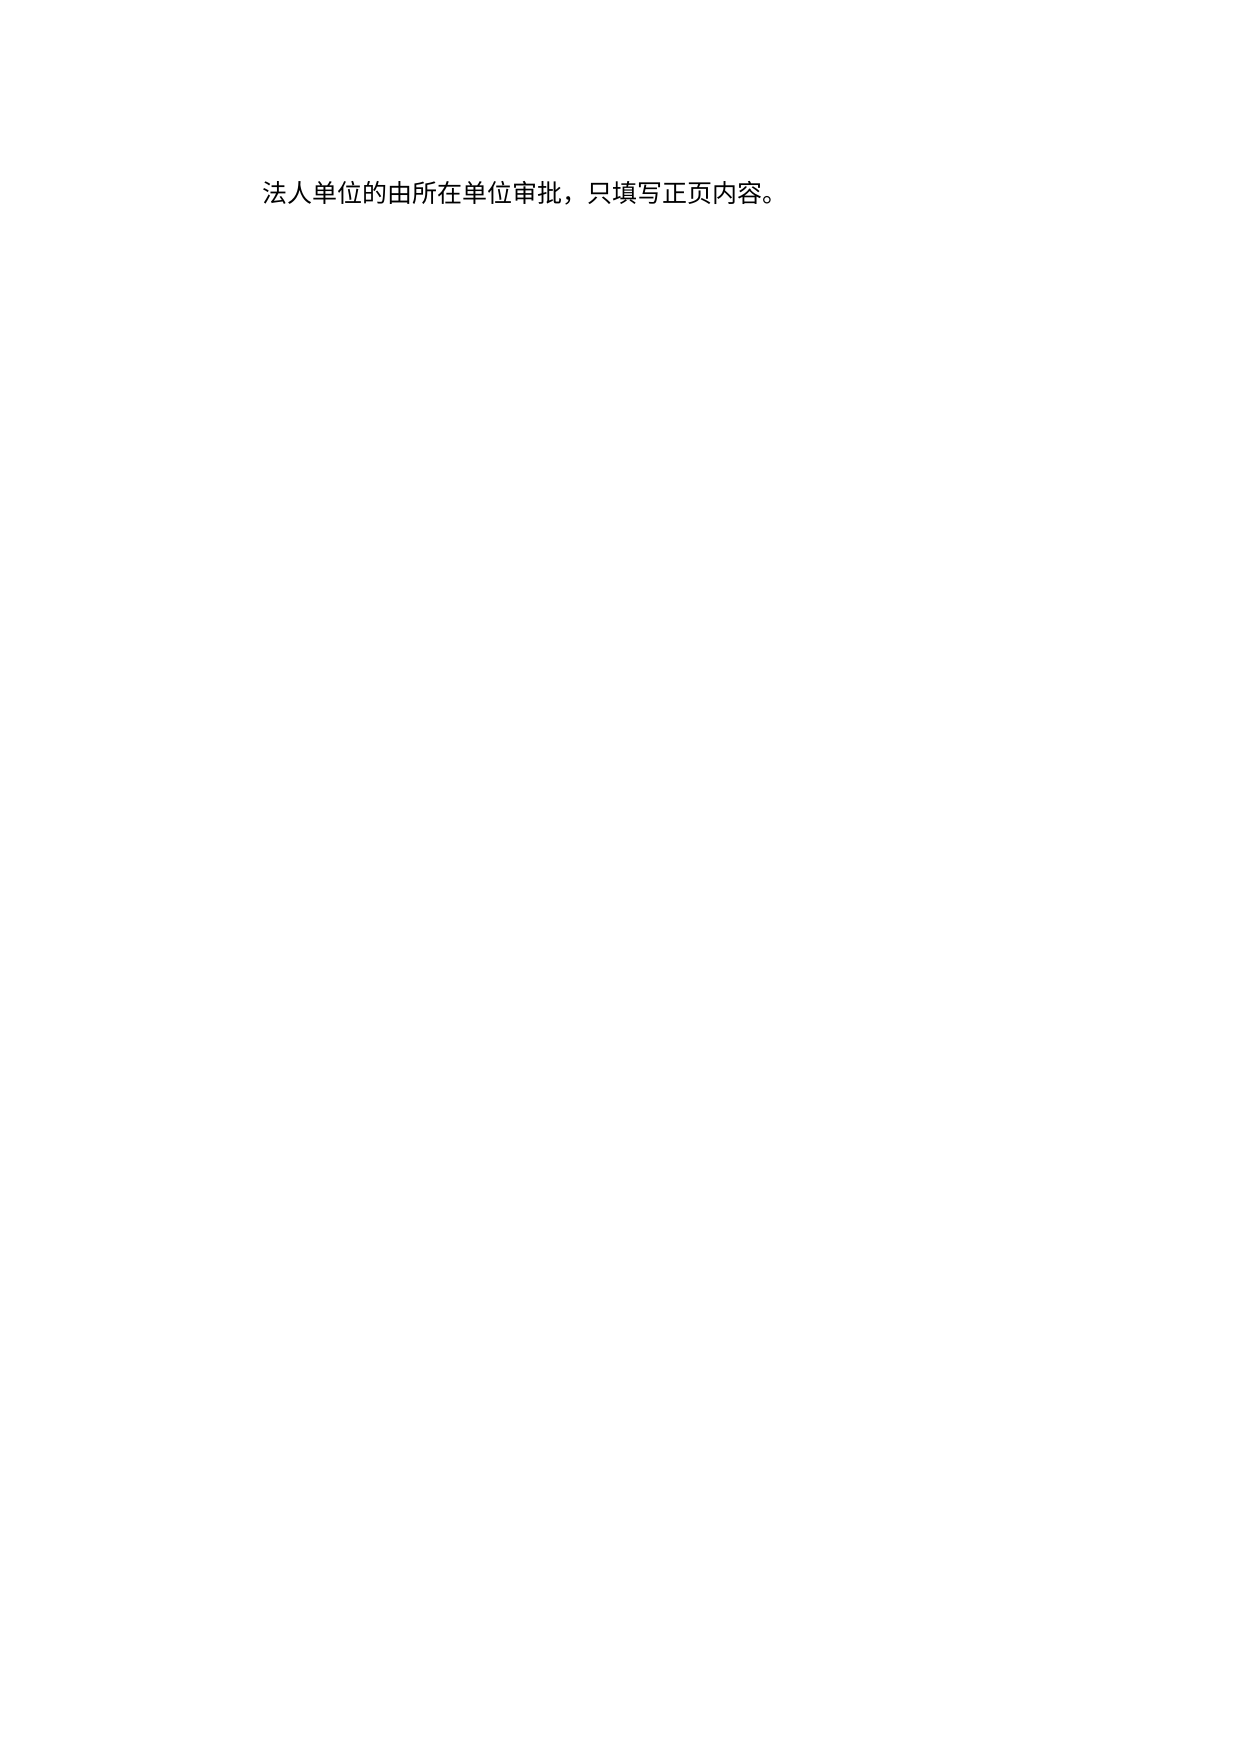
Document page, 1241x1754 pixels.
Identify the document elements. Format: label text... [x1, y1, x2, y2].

text 法人单位的由所在单位审批，只填写正页内容。 [187, 162, 1053, 212]
